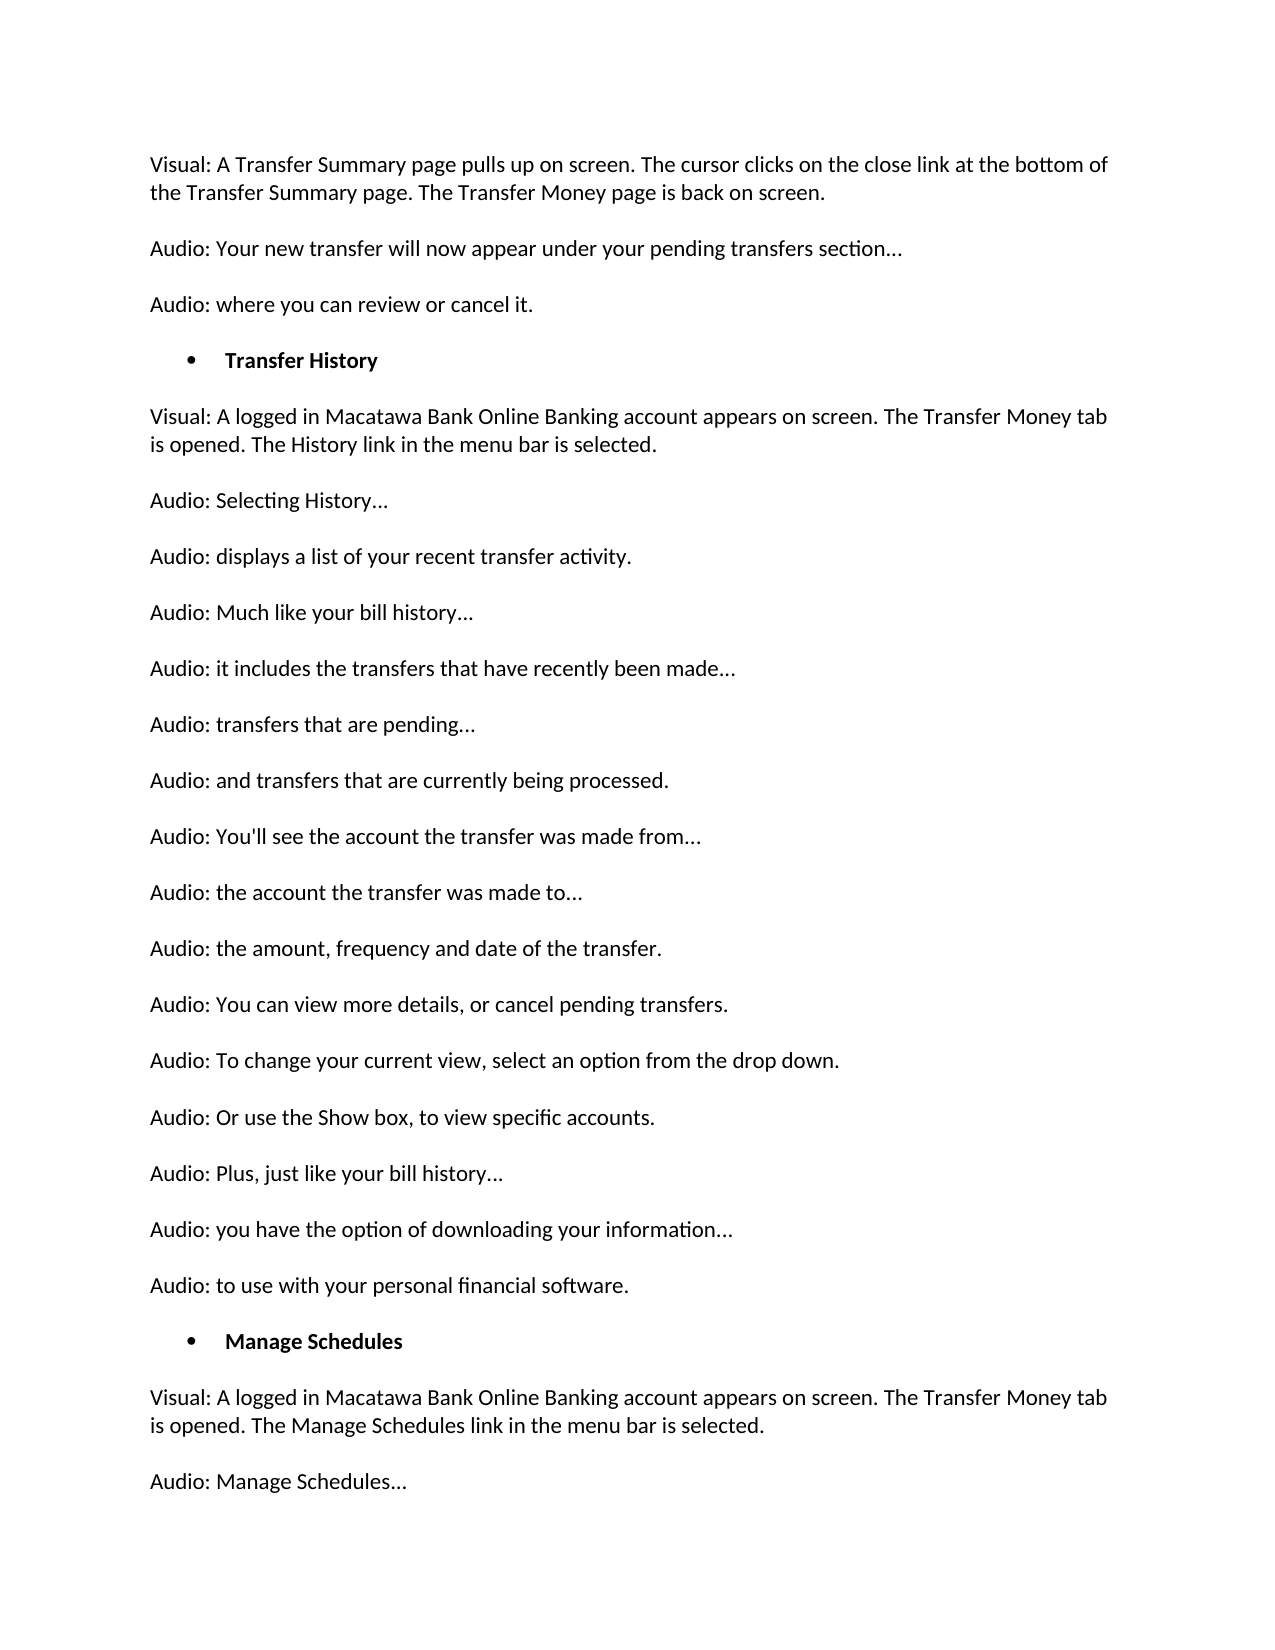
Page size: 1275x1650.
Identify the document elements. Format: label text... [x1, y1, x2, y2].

list Transfer History [187, 346, 1125, 374]
text Audio: Manage Schedules... [150, 1467, 1125, 1495]
text Audio: Your new transfer will now appear under your pending transfers section... [150, 234, 1125, 262]
text Visual: A Transfer Summary page pulls up on screen. The cursor clicks on the close link at the bottom of the Transfer Summary page. The Transfer Money page is back on screen. [150, 150, 1125, 206]
text Audio: You'll see the account the transfer was made from... [150, 822, 1125, 851]
text Audio: Much like your bill history... [150, 598, 1125, 626]
text Audio: Or use the Show box, to view specific accounts. [150, 1103, 1125, 1131]
list Manage Schedules [187, 1327, 1125, 1355]
text Audio: displays a list of your recent transfer activity. [150, 542, 1125, 570]
text Audio: the amount, frequency and date of the transfer. [150, 934, 1125, 963]
text Audio: Selecting History... [150, 486, 1125, 514]
text Audio: it includes the transfers that have recently been made... [150, 654, 1125, 682]
text Audio: Plus, just like your bill history... [150, 1159, 1125, 1187]
text Audio: transfers that are pending... [150, 710, 1125, 738]
text Audio: and transfers that are currently being processed. [150, 766, 1125, 794]
text Audio: You can view more details, or cancel pending transfers. [150, 991, 1125, 1019]
text Audio: where you can review or cancel it. [150, 290, 1125, 318]
text Audio: to use with your personal financial software. [150, 1271, 1125, 1299]
text Audio: the account the transfer was made to... [150, 878, 1125, 907]
text Audio: you have the option of downloading your information... [150, 1215, 1125, 1243]
text Visual: A logged in Macatawa Bank Online Banking account appears on screen. The Transfer Money tab is opened. The History link in the menu bar is selected. [150, 402, 1125, 458]
text Visual: A logged in Macatawa Bank Online Banking account appears on screen. The Transfer Money tab is opened. The Manage Schedules link in the menu bar is selected. [150, 1383, 1125, 1439]
text Audio: To change your current view, select an option from the drop down. [150, 1047, 1125, 1075]
